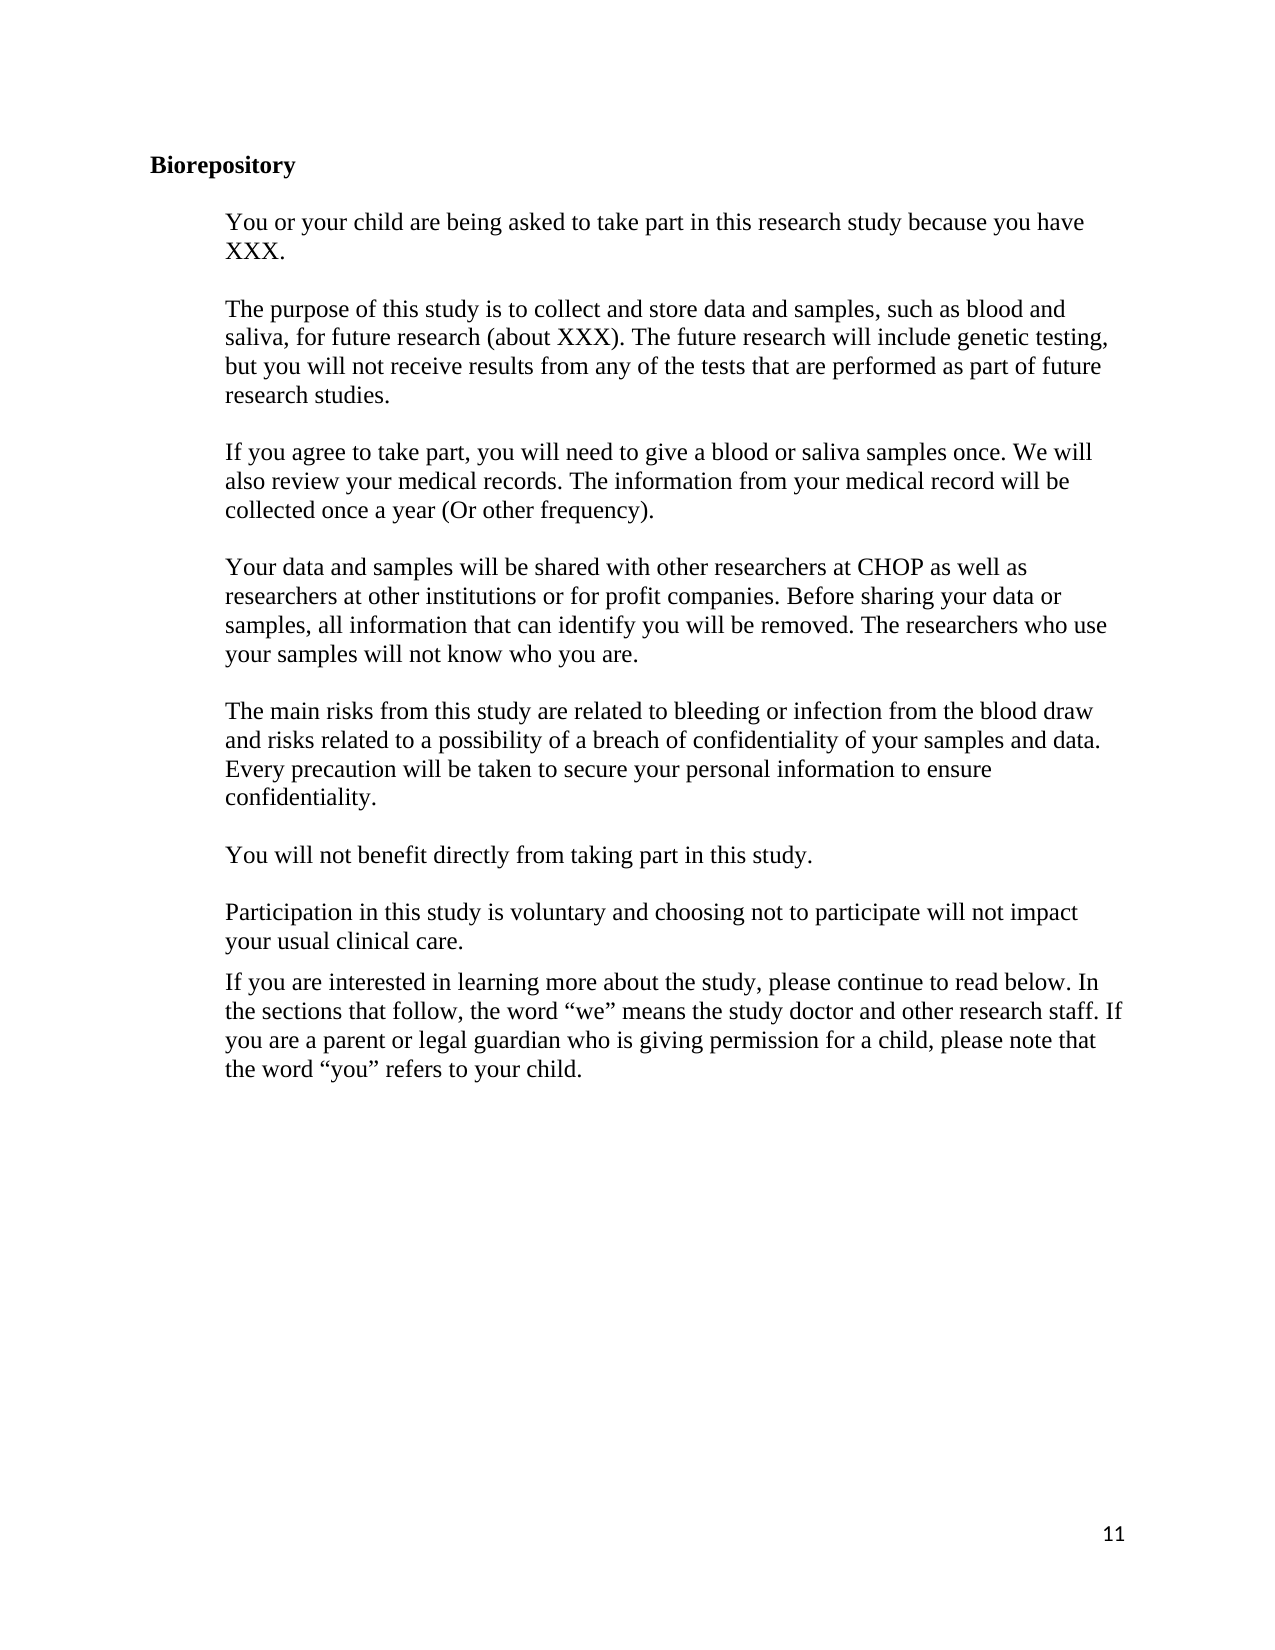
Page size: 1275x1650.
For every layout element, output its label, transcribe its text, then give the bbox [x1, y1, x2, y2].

text If you agree to take part, you will need to give a blood or saliva samples once. We will also review your medical records. The information from your medical record will be collected once a year (Or other frequency). [225, 437, 1125, 524]
text The purpose of this study is to collect and store data and samples, such as blood and saliva, for future research (about XXX). The future research will include genetic testing, but you will not receive results from any of the tests that are performed as part of future research studies. [225, 294, 1125, 409]
text Your data and samples will be shared with other researchers at CHOP as well as researchers at other institutions or for profit companies. Before sharing your data or samples, all information that can identify you will be removed. The researchers who use your samples will not know who you are. [225, 552, 1125, 667]
text Biorepository [150, 150, 1125, 179]
text If you are interested in learning more about the study, please continue to read below. In the sections that follow, the word “we” means the study doctor and other research staff. If you are a parent or legal guardian who is giving permission for a child, please note that the word “you” refers to your child. [225, 967, 1125, 1082]
text You will not benefit directly from taking part in this study. [225, 840, 1125, 869]
text You or your child are being asked to take part in this research study because you have XXX. [225, 207, 1125, 265]
text The main risks from this study are related to bleeding or infection from the blood draw and risks related to a possibility of a breach of confidentiality of your samples and data. Every precaution will be taken to secure your personal information to ensure confidentiality. [225, 696, 1125, 811]
text Participation in this study is voluntary and choosing not to participate will not impact your usual clinical care. [225, 897, 1125, 955]
